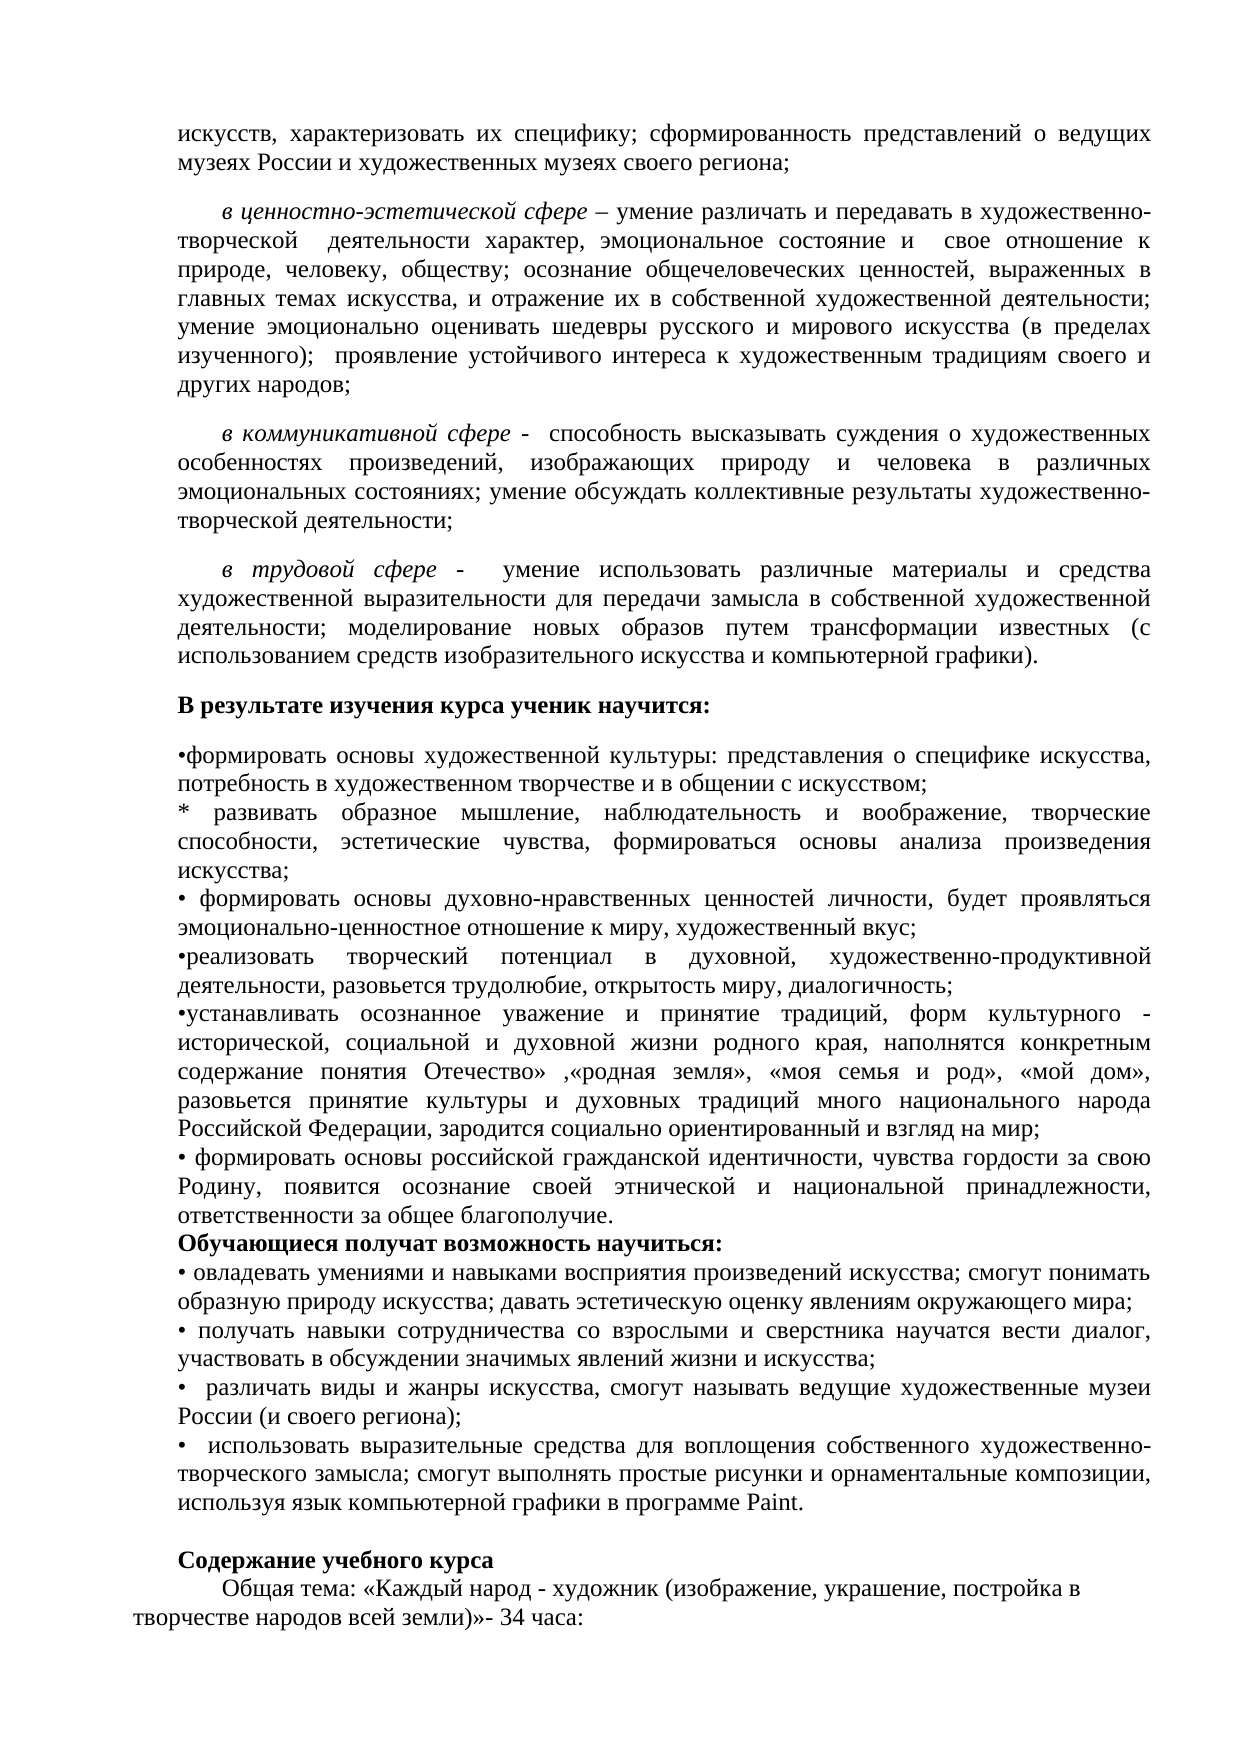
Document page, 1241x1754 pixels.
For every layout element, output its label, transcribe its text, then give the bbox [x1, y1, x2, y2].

text • формировать основы духовно-нравственных ценностей личности, будет проявляться эмоционально-ценностное отношение к миру, художественный вкус; [177, 883, 1152, 941]
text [177, 118, 1152, 176]
text в коммуникативной сфере - способность высказывать суждения о художественных особенностях произведений, изображающих природу и человека в различных эмоциональных состояниях; умение обсуждать коллективные результаты художественно-творческой деятельности; [177, 418, 1152, 533]
text в ценностно-эстетической сфере – умение различать и передавать в художественно-творческой деятельности характер, эмоциональное состояние и свое отношение к природе, человеку, обществу; осознание общечеловеческих ценностей, выраженных в главных темах искусства, и отражение их в собственной художественной деятельности; умение эмоционально оценивать шедевры русского и мирового искусства (в пределах изученного); проявление устойчивого интереса к художественным традициям своего и других народов; [177, 196, 1152, 398]
text • формировать основы российской гражданской идентичности, чувства гордости за свою Родину, появится осознание своей этнической и национальной принадлежности, ответственности за общее благополучие. [177, 1142, 1152, 1228]
text • овладевать умениями и навыками восприятия произведений искусства; смогут понимать образную природу искусства; давать эстетическую оценку явлениям окружающего мира; [177, 1257, 1152, 1315]
text • использовать выразительные средства для воплощения собственного художественно-творческого замысла; смогут выполнять простые рисунки и орнаментальные композиции, используя язык компьютерной графики в программе Paint. [177, 1430, 1152, 1516]
text Обучающиеся получат возможность научиться: [177, 1228, 1152, 1257]
text В результате изучения курса ученик научится: [177, 690, 1152, 719]
text • различать виды и жанры искусства, смогут называть ведущие художественные музеи России (и своего региона); [177, 1372, 1152, 1430]
text в трудовой сфере - умение использовать различные материалы и средства художественной выразительности для передачи замысла в собственной художественной деятельности; моделирование новых образов путем трансформации известных (с использованием средств изобразительного искусства и компьютерной графики). [177, 554, 1152, 669]
text * развивать образное мышление, наблюдательность и воображение, творческие способности, эстетические чувства, формироваться основы анализа произведения искусства; [177, 797, 1152, 883]
text •формировать основы художественной культуры: представления о специфике искусства, потребность в художественном творчестве и в общении с искусством; [177, 740, 1152, 797]
text • получать навыки сотрудничества со взрослыми и сверстника научатся вести диалог, участвовать в обсуждении значимых явлений жизни и искусства; [177, 1315, 1152, 1372]
text Общая тема: «Каждый народ - художник (изображение, украшение, постройка в творчестве народов всей земли)»- 34 часа: [133, 1573, 1152, 1631]
text •устанавливать осознанное уважение и принятие традиций, форм культурного -исторической, социальной и духовной жизни родного края, наполнятся конкретным содержание понятия Отечество» ,«родная земля», «моя семья и род», «мой дом», разовьется принятие культуры и духовных традиций много национального народа Российской Федерации, зародится социально ориентированный и взгляд на мир; [177, 998, 1152, 1142]
text Содержание учебного курса [177, 1545, 1152, 1573]
text •реализовать творческий потенциал в духовной, художественно-продуктивной деятельности, разовьется трудолюбие, открытость миру, диалогичность; [177, 941, 1152, 998]
